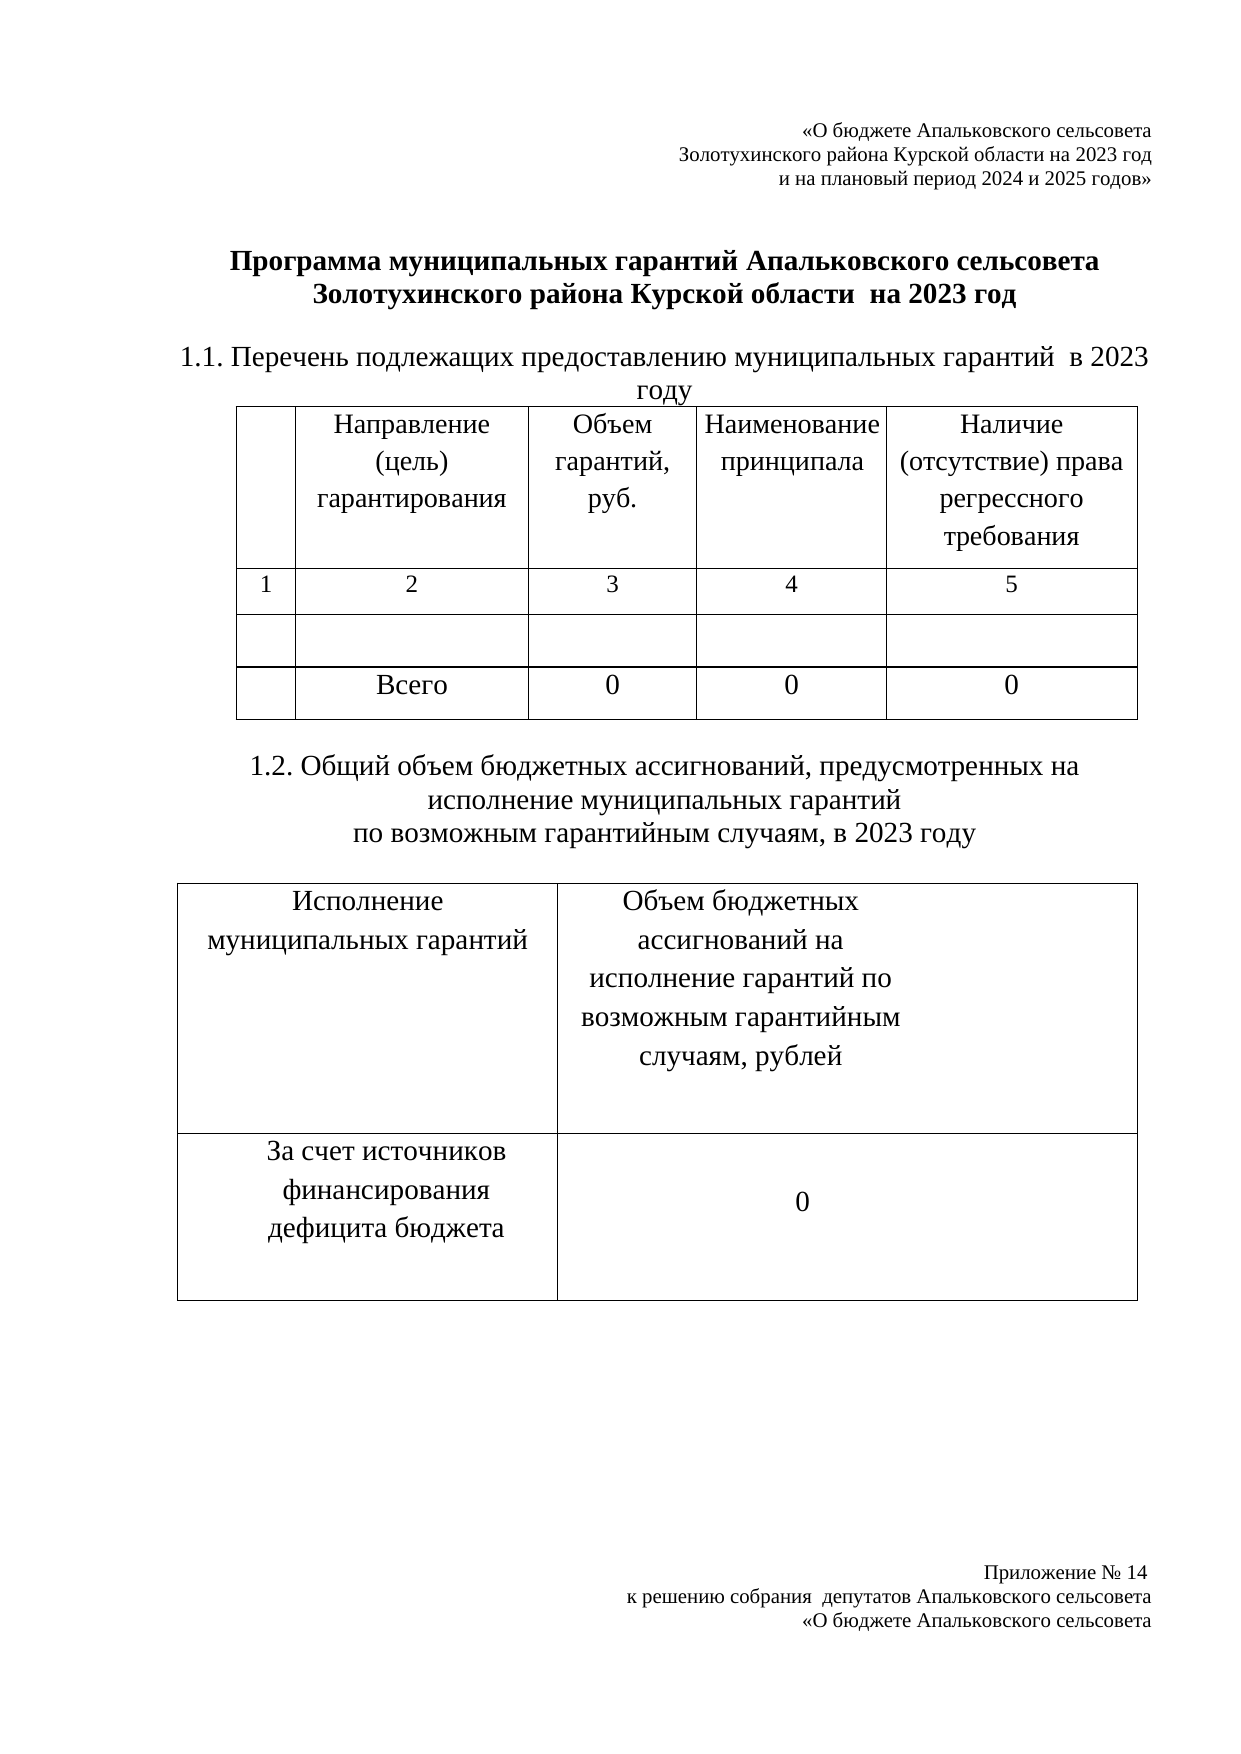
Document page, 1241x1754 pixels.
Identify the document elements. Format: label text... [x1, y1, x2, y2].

table_cell 0 [529, 668, 696, 718]
table_header Направление (цель) гарантирования [296, 407, 528, 568]
table_cell 5 [887, 569, 1137, 614]
table_header Наличие (отсутствие) права регрессного требования [887, 407, 1137, 568]
table_cell [529, 615, 696, 666]
table_header Объем бюджетных ассигнований на исполнение гарантий по возможным гарантийным случаям, рублей [558, 884, 1137, 1132]
table_header [237, 407, 295, 568]
text и на плановый период 2024 и 2025 годов» [177, 166, 1152, 190]
table_cell [237, 615, 295, 666]
text «О бюджете Апальковского сельсовета [177, 1608, 1152, 1632]
text Приложение № 14 [177, 1560, 1152, 1584]
table_cell Всего [296, 668, 528, 718]
text 1.2. Общий объем бюджетных ассигнований, предусмотренных на исполнение муниципальных гарантий [177, 748, 1152, 815]
table_cell 0 [887, 668, 1137, 718]
table_cell 0 [558, 1134, 1137, 1300]
table_cell [296, 615, 528, 666]
text 1.1. Перечень подлежащих предоставлению муниципальных гарантий в 2023 году [177, 339, 1152, 406]
text Золотухинского района Курской области на 2023 год [177, 142, 1152, 166]
table_cell 1 [237, 569, 295, 614]
text Программа муниципальных гарантий Апальковского сельсовета Золотухинского района Курской области на 2023 год [177, 243, 1152, 310]
table_header Объем гарантий, руб. [529, 407, 696, 568]
text по возможным гарантийным случаям, в 2023 году [177, 815, 1152, 849]
table_cell За счет источников финансирования дефицита бюджета [178, 1134, 557, 1300]
table_cell 2 [296, 569, 528, 614]
text «О бюджете Апальковского сельсовета [177, 118, 1152, 142]
table_header Исполнение муниципальных гарантий [178, 884, 557, 1132]
table_cell [237, 668, 295, 718]
text к решению собрания депутатов Апальковского сельсовета [177, 1584, 1152, 1608]
table_cell 4 [697, 569, 886, 614]
table_header Наименование принципала [697, 407, 886, 568]
table_cell [697, 615, 886, 666]
table_cell 0 [697, 668, 886, 718]
table_cell 3 [529, 569, 696, 614]
table_cell [887, 615, 1137, 666]
